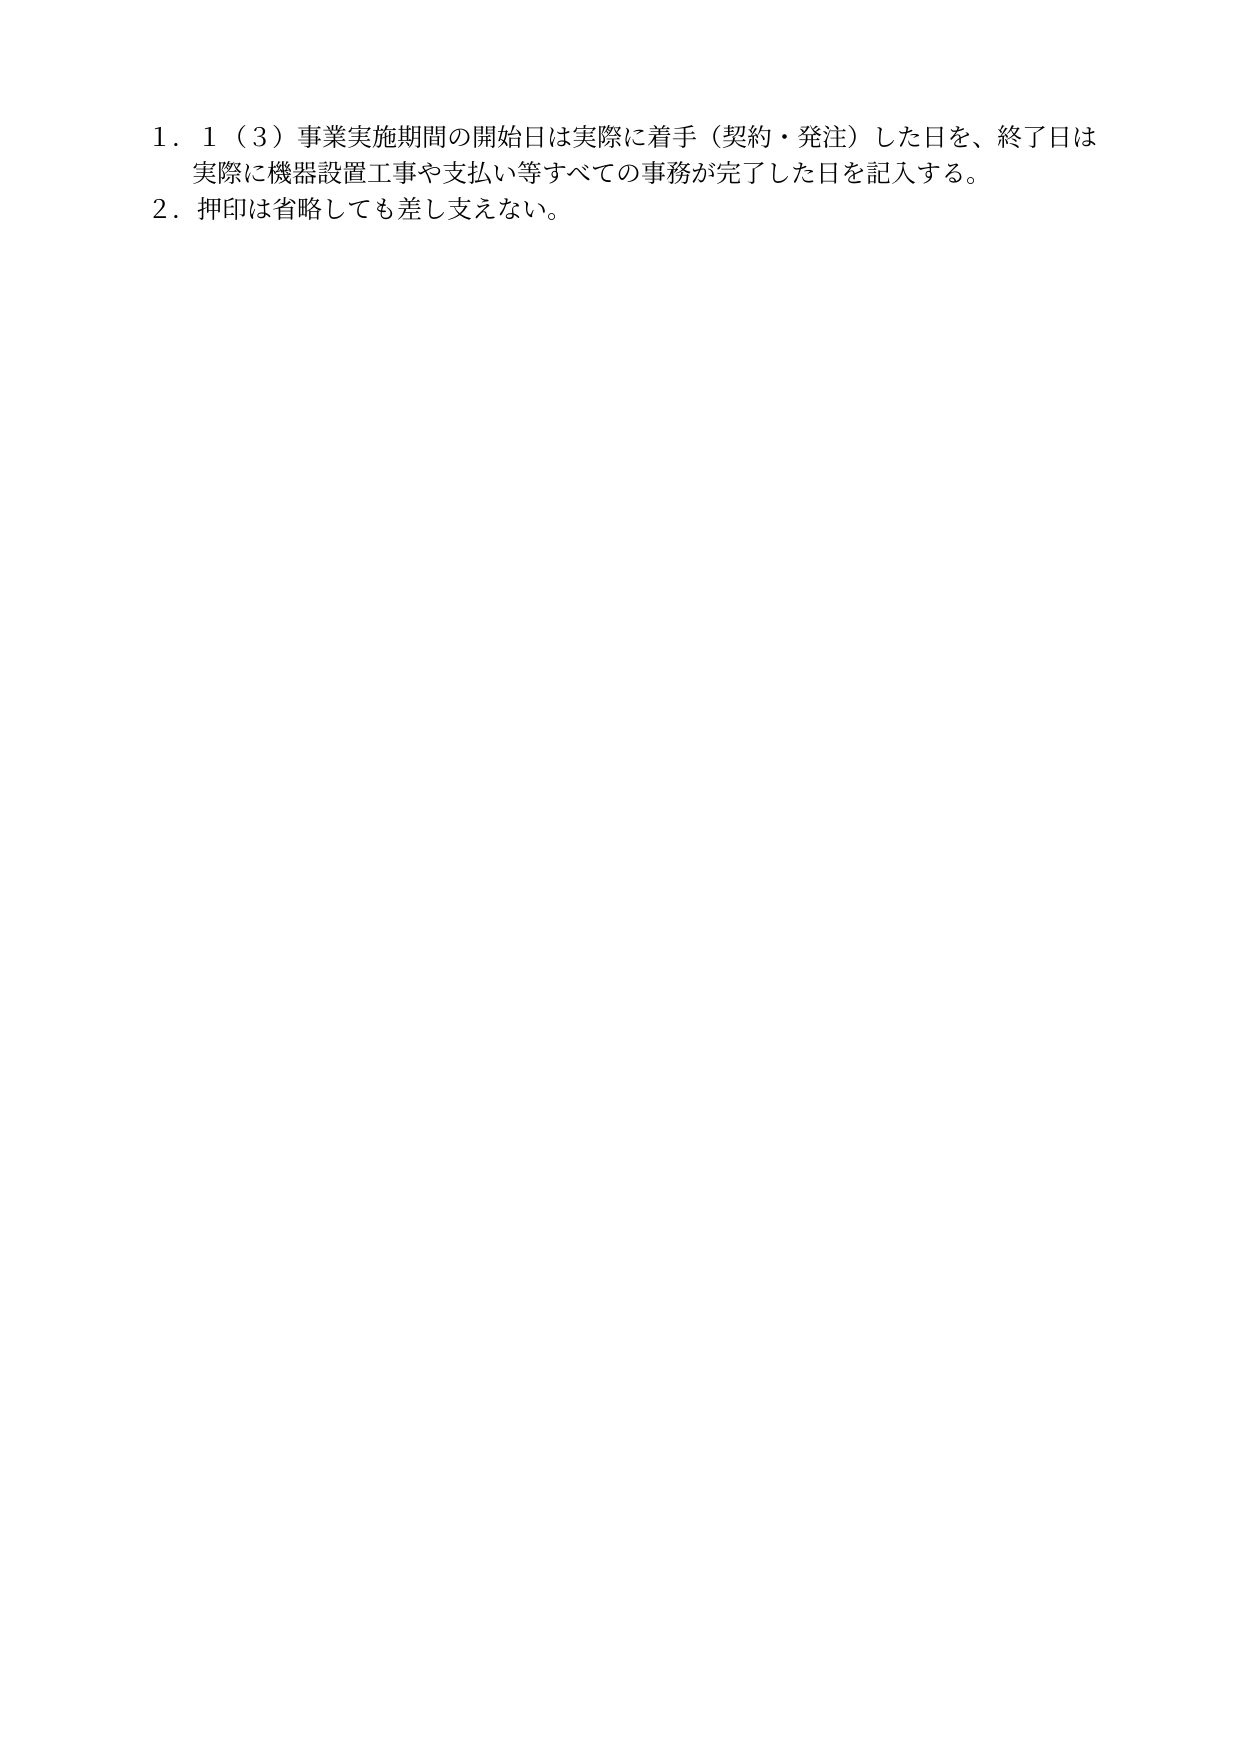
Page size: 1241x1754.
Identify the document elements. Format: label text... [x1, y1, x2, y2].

text ２．押印は省略しても差し支えない。 [148, 190, 1122, 226]
text １．１（３）事業実施期間の開始日は実際に着手（契約・発注）した日を、終了日は実際に機器設置工事や支払い等すべての事務が完了した日を記入する。 [148, 118, 1122, 190]
